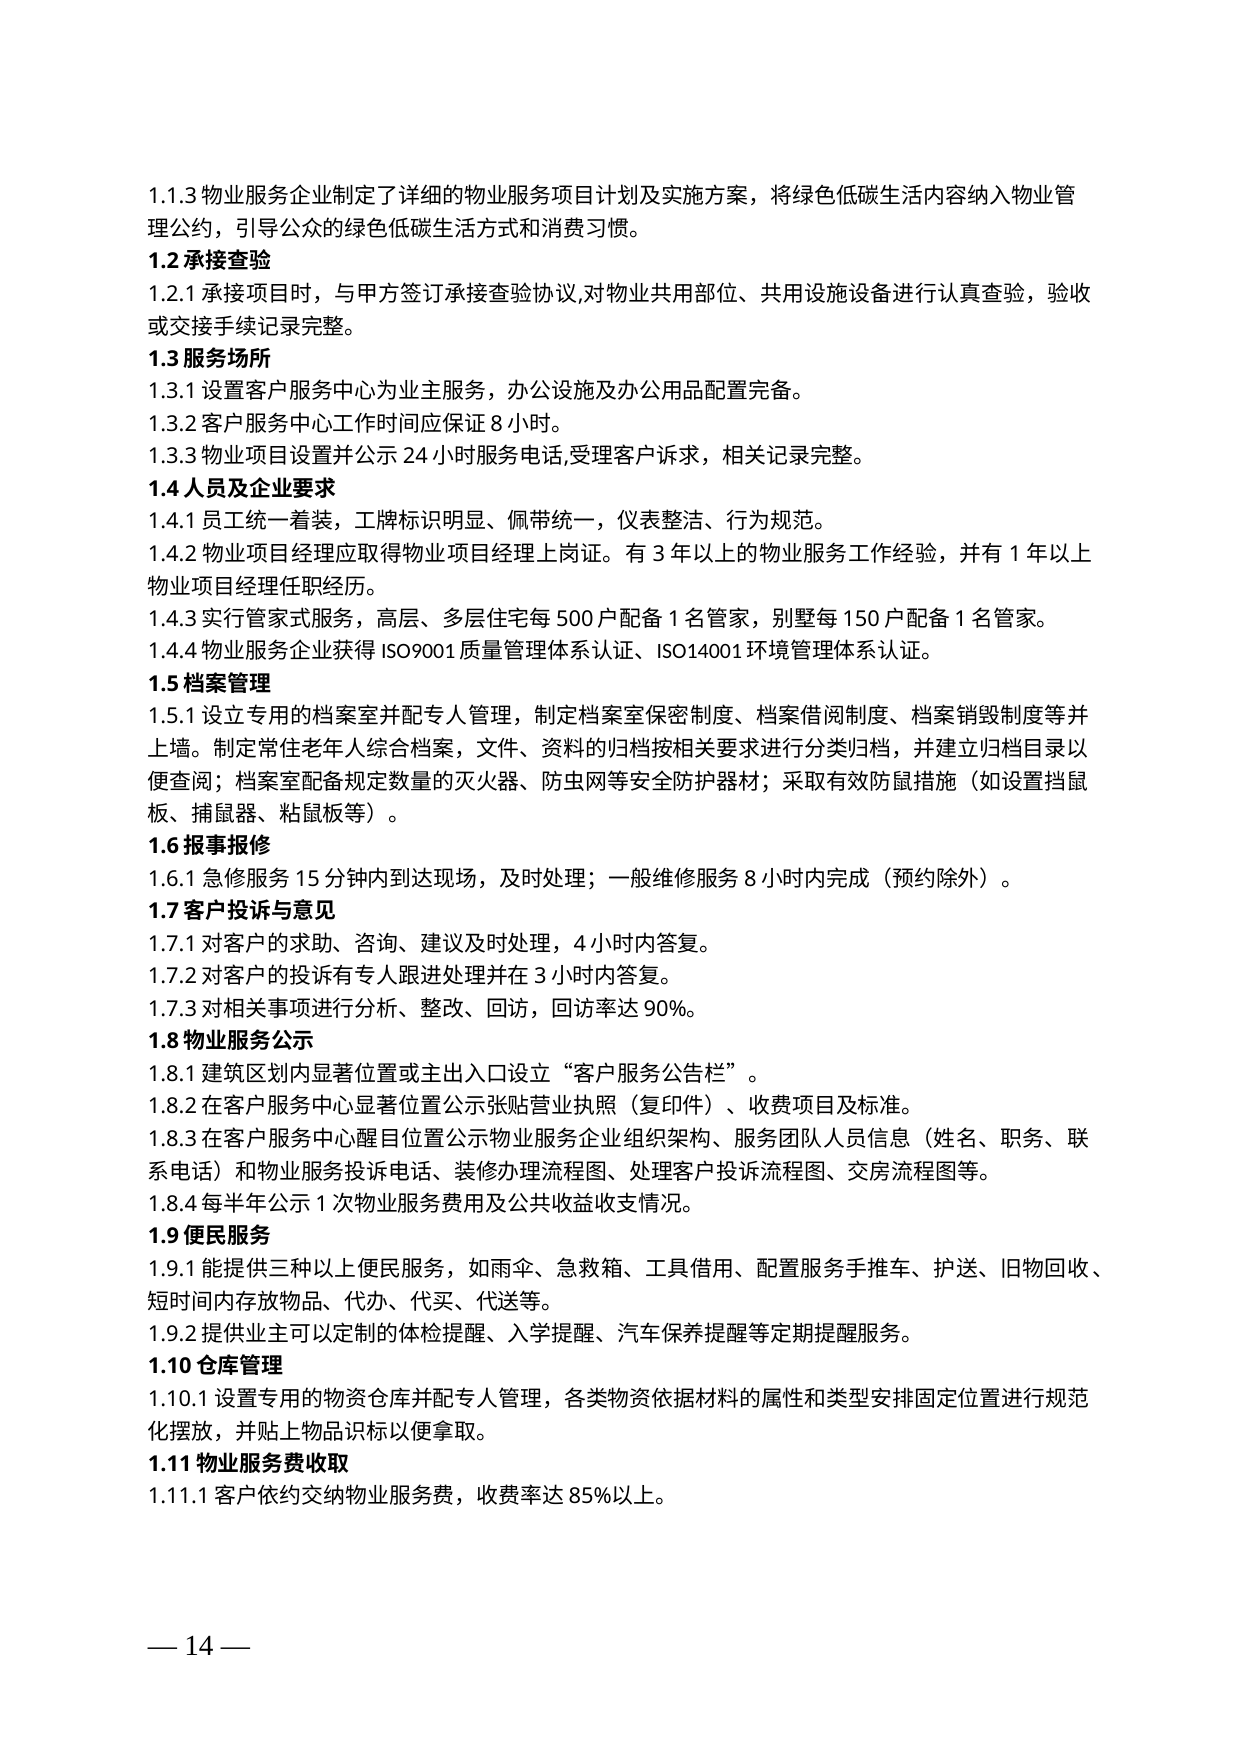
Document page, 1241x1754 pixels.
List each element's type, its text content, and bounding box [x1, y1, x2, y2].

text 1.4.1员工统一着装，工牌标识明显、佩带统一，仪表整洁、行为规范。 [148, 503, 1092, 536]
text 1.4.2物业项目经理应取得物业项目经理上岗证。有3年以上的物业服务工作经验，并有1年以上物业项目经理任职经历。 [148, 536, 1092, 601]
text 1.3服务场所 [148, 341, 1092, 373]
text 1.5档案管理 [148, 666, 1092, 698]
text 1.9便民服务 [148, 1218, 1092, 1251]
text 1.7客户投诉与意见 [148, 893, 1092, 926]
text 1.9.1能提供三种以上便民服务，如雨伞、急救箱、工具借用、配置服务手推车、护送、旧物回收、短时间内存放物品、代办、代买、代送等。 [148, 1251, 1092, 1316]
text 1.11.1客户依约交纳物业服务费，收费率达85%以上。 [148, 1478, 1092, 1511]
text 1.4.4物业服务企业获得ISO9001质量管理体系认证、ISO14001环境管理体系认证。 [148, 633, 1092, 666]
text 1.9.2提供业主可以定制的体检提醒、入学提醒、汽车保养提醒等定期提醒服务。 [148, 1316, 1092, 1348]
text 1.8.1建筑区划内显著位置或主出入口设立“客户服务公告栏”。 [148, 1056, 1032, 1088]
text 1.8.3在客户服务中心醒目位置公示物业服务企业组织架构、服务团队人员信息（姓名、职务、联系电话）和物业服务投诉电话、装修办理流程图、处理客户投诉流程图、交房流程图等。 [148, 1121, 1092, 1186]
text 1.5.1设立专用的档案室并配专人管理，制定档案室保密制度、档案借阅制度、档案销毁制度等并上墙。制定常住老年人综合档案，文件、资料的归档按相关要求进行分类归档，并建立归档目录以便查阅；档案室配备规定数量的灭火器、防虫网等安全防护器材；采取有效防鼠措施（如设置挡鼠板、捕鼠器、粘鼠板等）。 [148, 698, 1092, 828]
text 1.4人员及企业要求 [148, 471, 1092, 503]
text 1.3.3物业项目设置并公示24小时服务电话,受理客户诉求，相关记录完整。 [148, 438, 1092, 471]
text 1.8物业服务公示 [148, 1023, 1092, 1056]
text 1.4.3实行管家式服务，高层、多层住宅每500户配备1名管家，别墅每150户配备1名管家。 [148, 601, 1092, 633]
text 1.10仓库管理 [148, 1348, 1092, 1381]
text 1.8.2在客户服务中心显著位置公示张贴营业执照（复印件）、收费项目及标准。 [148, 1088, 1032, 1121]
text 1.11物业服务费收取 [148, 1446, 1092, 1478]
text 1.1.3物业服务企业制定了详细的物业服务项目计划及实施方案，将绿色低碳生活内容纳入物业管理公约，引导公众的绿色低碳生活方式和消费习惯。 [148, 178, 1092, 243]
text 1.2.1承接项目时，与甲方签订承接查验协议,对物业共用部位、共用设施设备进行认真查验，验收或交接手续记录完整。 [148, 276, 1092, 341]
text 1.8.4每半年公示1次物业服务费用及公共收益收支情况。 [148, 1186, 1092, 1218]
text 1.10.1设置专用的物资仓库并配专人管理，各类物资依据材料的属性和类型安排固定位置进行规范化摆放，并贴上物品识标以便拿取。 [148, 1381, 1092, 1446]
text 1.3.1设置客户服务中心为业主服务，办公设施及办公用品配置完备。 [148, 373, 1092, 406]
text 1.3.2客户服务中心工作时间应保证8小时。 [148, 406, 1092, 438]
text 1.7.1对客户的求助、咨询、建议及时处理，4小时内答复。 [148, 926, 1092, 958]
text 1.7.3对相关事项进行分析、整改、回访，回访率达90%。 [148, 991, 1092, 1023]
text 1.7.2对客户的投诉有专人跟进处理并在3小时内答复。 [148, 958, 1092, 991]
text 1.6报事报修 [148, 828, 1092, 861]
text 1.2承接查验 [148, 243, 1092, 276]
text 1.6.1 急修服务15分钟内到达现场，及时处理；一般维修服务8小时内完成（预约除外）。 [148, 861, 1092, 893]
